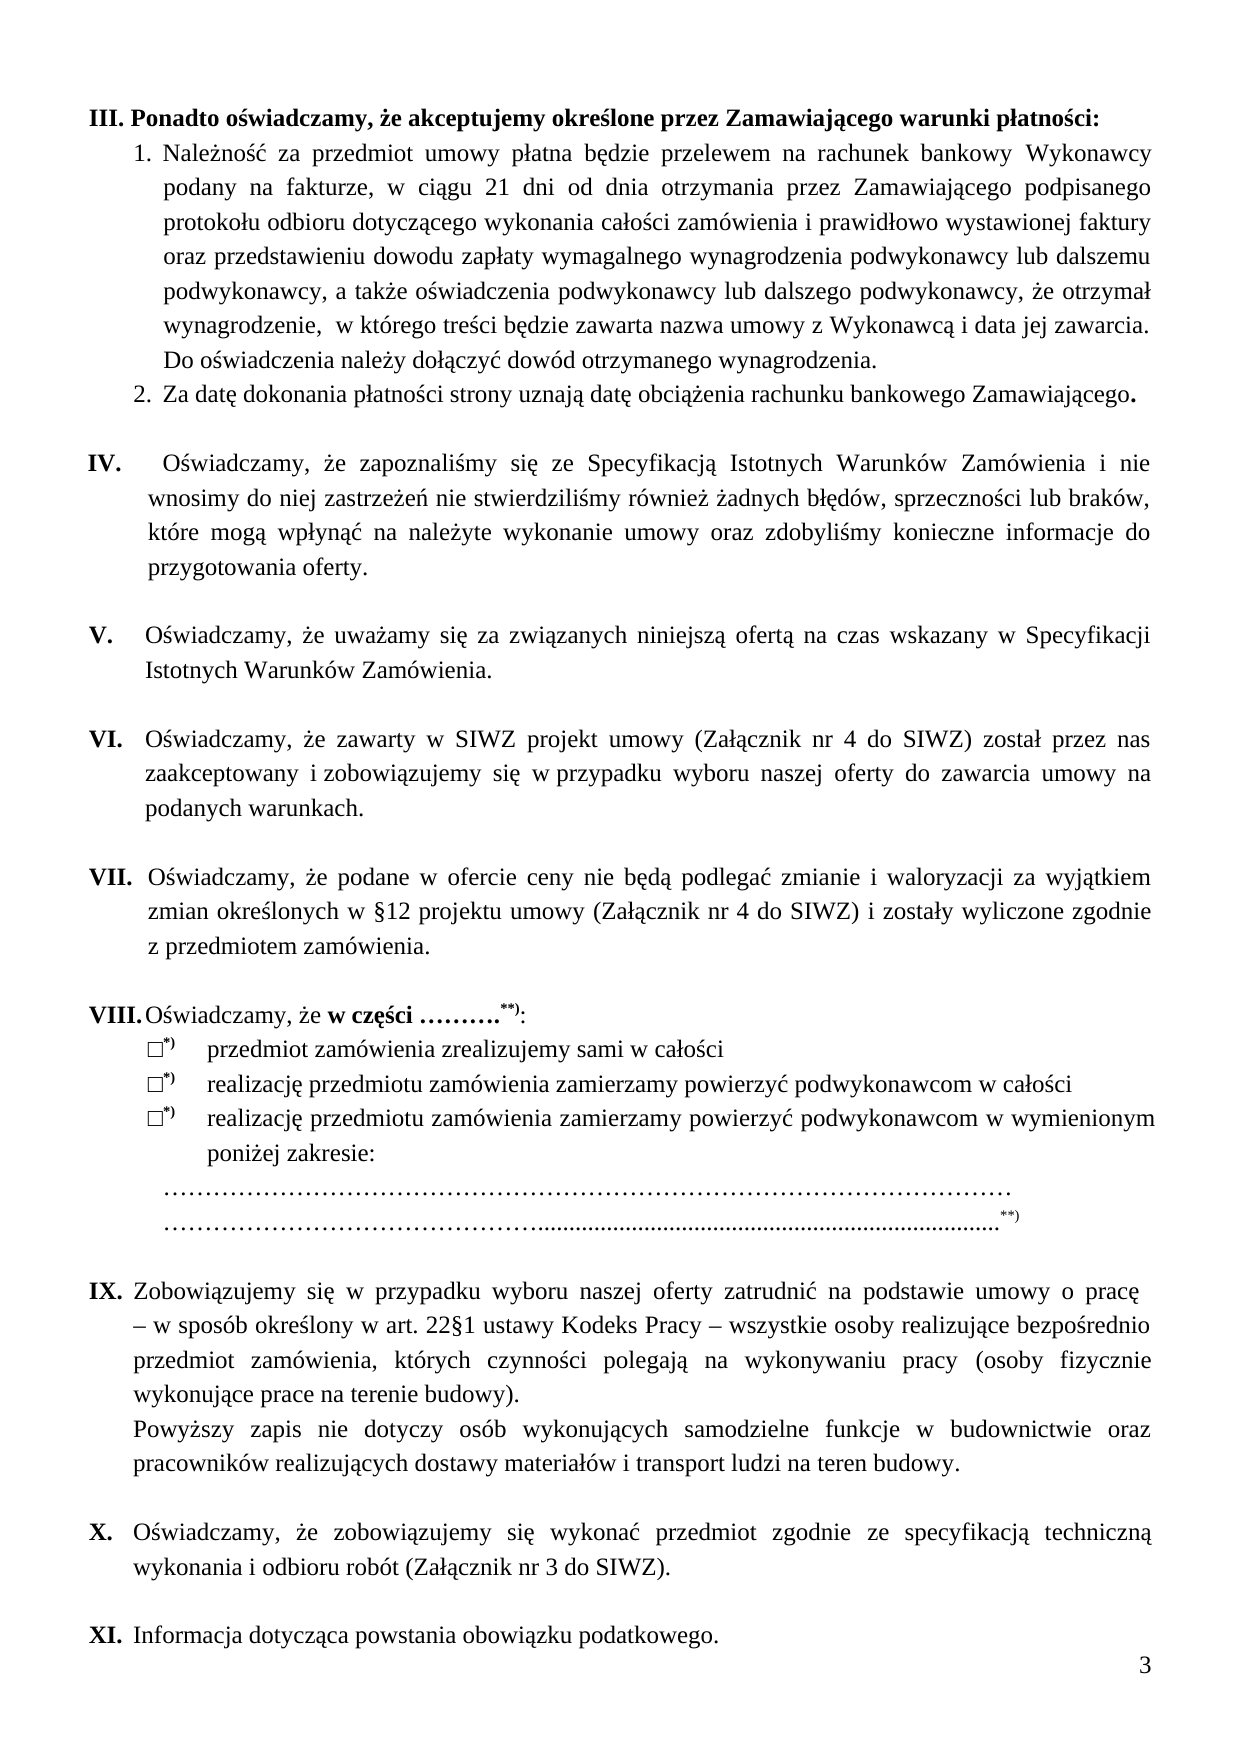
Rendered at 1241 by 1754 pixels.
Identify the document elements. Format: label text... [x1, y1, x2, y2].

list Za datę dokonania płatności strony uznają datę obciążenia rachunku bankowego Zamawiającego. [133, 379, 1152, 408]
list Informacja dotycząca powstania obowiązku podatkowego. [88, 1621, 1152, 1649]
text ………………………………………………………………………………………… [162, 1172, 1155, 1201]
list Oświadczamy, że zobowiązujemy się wykonać przedmiot zgodnie ze specyfikacją techniczną wykonania i odbioru robót (Załącznik nr 3 do SIWZ). [88, 1517, 1152, 1580]
text □*) przedmiot zamówienia zrealizujemy sami w całości [89, 1034, 1155, 1063]
text III. Ponadto oświadczamy, że akceptujemy określone przez Zamawiającego warunki płatności: [89, 103, 1152, 132]
text Powyższy zapis nie dotyczy osób wykonujących samodzielne funkcje w budownictwie oraz pracowników realizujących dostawy materiałów i transport ludzi na teren budowy. [133, 1414, 1152, 1477]
list Oświadczamy, że w części ……….**): [89, 1000, 1152, 1029]
list Oświadczamy, że zawarty w SIWZ projekt umowy (Załącznik nr 4 do SIWZ) został przez nas zaakceptowany i zobowiązujemy się w przypadku wyboru naszej oferty do zawarcia umowy na podanych warunkach. [89, 724, 1152, 822]
text IV. Oświadczamy, że zapoznaliśmy się ze Specyfikacją Istotnych Warunków Zamówienia i nie wnosimy do niej zastrzeżeń nie stwierdziliśmy również żadnych błędów, sprzeczności lub braków, które mogą wpłynąć na należyte wykonanie umowy oraz zdobyliśmy konieczne informacje do przygotowania oferty. [87, 448, 1152, 580]
list Należność za przedmiot umowy płatna będzie przelewem na rachunek bankowy Wykonawcy podany na fakturze, w ciągu 21 dni od dnia otrzymania przez Zamawiającego podpisanego protokołu odbioru dotyczącego wykonania całości zamówienia i prawidłowo wystawionej faktury oraz przedstawieniu dowodu zapłaty wymagalnego wynagrodzenia podwykonawcy lub dalszemu podwykonawcy, a także oświadczenia podwykonawcy lub dalszego podwykonawcy, że otrzymał wynagrodzenie, w którego treści będzie zawarta nazwa umowy z Wykonawcą i data jej zawarcia. Do oświadczenia należy dołączyć dowód otrzymanego wynagrodzenia. [133, 138, 1152, 373]
text □*) realizację przedmiotu zamówienia zamierzamy powierzyć podwykonawcom w wymienionym poniżej zakresie: [148, 1103, 1155, 1167]
text □*) realizację przedmiotu zamówienia zamierzamy powierzyć podwykonawcom w całości [89, 1069, 1155, 1098]
list Zobowiązujemy się w przypadku wyboru naszej oferty zatrudnić na podstawie umowy o pracę – w sposób określony w art. 22§1 ustawy Kodeks Pracy – wszystkie osoby realizujące bezpośrednio przedmiot zamówienia, których czynności polegają na wykonywaniu pracy (osoby fizycznie wykonujące prace na terenie budowy). [89, 1276, 1152, 1408]
list Oświadczamy, że podane w ofercie ceny nie będą podlegać zmianie i waloryzacji za wyjątkiem zmian określonych w §12 projektu umowy (Załącznik nr 4 do SIWZ) i zostały wyliczone zgodnie z przedmiotem zamówienia. [89, 862, 1152, 960]
list Oświadczamy, że uważamy się za związanych niniejszą ofertą na czas wskazany w Specyfikacji Istotnych Warunków Zamówienia. [89, 621, 1152, 684]
text ………………………………………..........................................................................**) [162, 1207, 1155, 1236]
